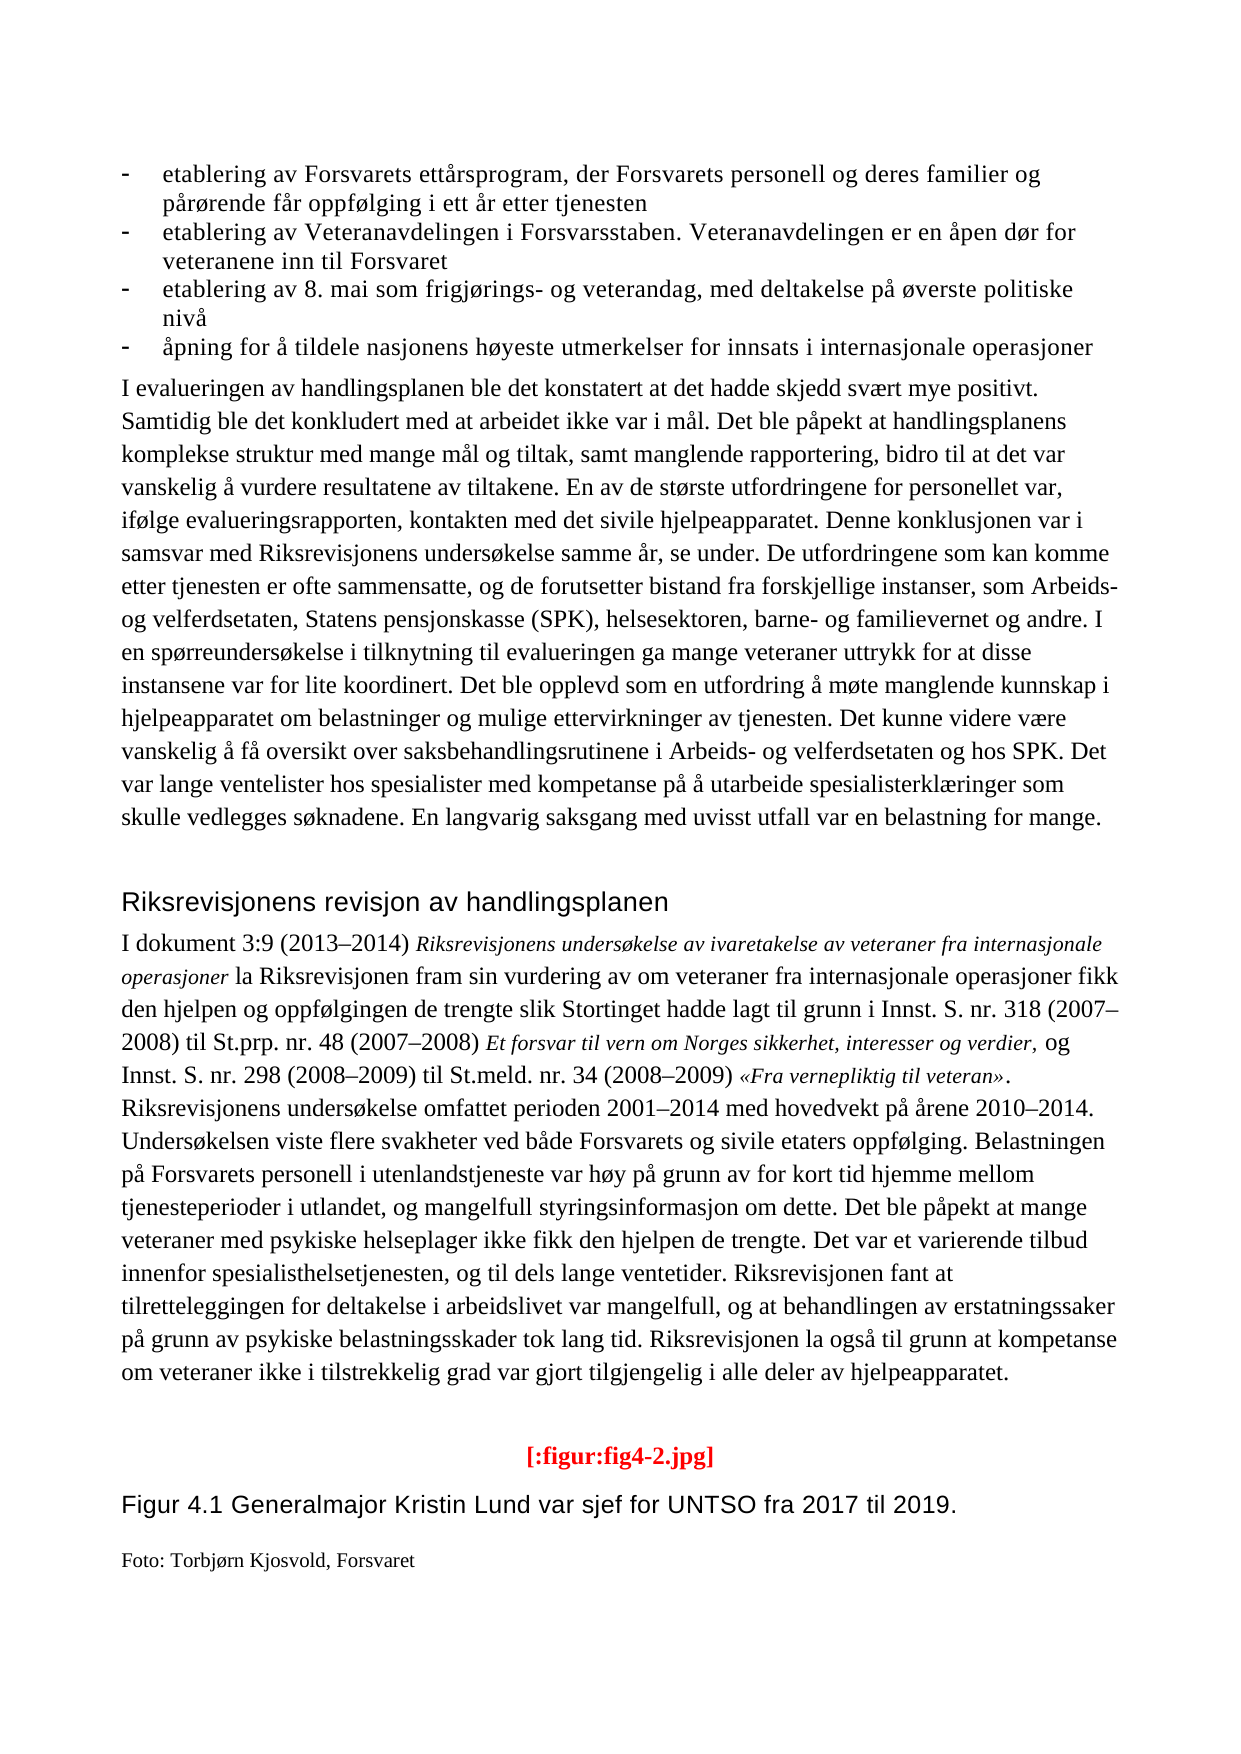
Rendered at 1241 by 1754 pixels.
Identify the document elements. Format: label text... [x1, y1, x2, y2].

list etablering av Forsvarets ettårsprogram, der Forsvarets personell og deres familier og pårørende får oppfølging i ett år etter tjenesten [121, 159, 1119, 217]
text [:figur:fig4-2.jpg] [121, 1444, 1119, 1469]
text Generalmajor Kristin Lund var sjef for UNTSO fra 2017 til 2019. [121, 1490, 1119, 1519]
text I evalueringen av handlingsplanen ble det konstatert at det hadde skjedd svært mye positivt. Samtidig ble det konkludert med at arbeidet ikke var i mål. Det ble påpekt at handlingsplanens komplekse struktur med mange mål og tiltak, samt manglende rapportering, bidro til at det var vanskelig å vurdere resultatene av tiltakene. En av de største utfordringene for personellet var, ifølge evalueringsrapporten, kontakten med det sivile hjelpeapparatet. Denne konklusjonen var i samsvar med Riksrevisjonens undersøkelse samme år, se under. De utfordringene som kan komme etter tjenesten er ofte sammensatte, og de forutsetter bistand fra forskjellige instanser, som Arbeids- og velferdsetaten, Statens pensjonskasse (SPK), helsesektoren, barne- og familievernet og andre. I en spørreundersøkelse i tilknytning til evalueringen ga mange veteraner uttrykk for at disse instansene var for lite koordinert. Det ble opplevd som en utfordring å møte manglende kunnskap i hjelpeapparatet om belastninger og mulige ettervirkninger av tjenesten. Det kunne videre være vanskelig å få oversikt over saksbehandlingsrutinene i Arbeids- og velferdsetaten og hos SPK. Det var lange ventelister hos spesialister med kompetanse på å utarbeide spesialisterklæringer som skulle vedlegges søknadene. En langvarig saksgang med uvisst utfall var en belastning for mange. [121, 373, 1119, 831]
list etablering av 8. mai som frigjørings- og veterandag, med deltakelse på øverste politiske nivå [121, 274, 1119, 332]
text Foto: Torbjørn Kjosvold, Forsvaret [121, 1548, 1119, 1572]
list etablering av Veteranavdelingen i Forsvarsstaben. Veteranavdelingen er en åpen dør for veteranene inn til Forsvaret [121, 217, 1119, 274]
text Riksrevisjonens revisjon av handlingsplanen [121, 886, 1119, 917]
list åpning for å tildele nasjonens høyeste utmerkelser for innsats i internasjonale operasjoner [121, 332, 1119, 361]
text I dokument 3:9 (2013–2014) Riksrevisjonens undersøkelse av ivaretakelse av veteraner fra internasjonale operasjoner la Riksrevisjonen fram sin vurdering av om veteraner fra internasjonale operasjoner fikk den hjelpen og oppfølgingen de trengte slik Stortinget hadde lagt til grunn i Innst. S. nr. 318 (2007–2008) til St.prp. nr. 48 (2007–2008) Et forsvar til vern om Norges sikkerhet, interesser og verdier, og Innst. S. nr. 298 (2008–2009) til St.meld. nr. 34 (2008–2009) «Fra vernepliktig til veteran». Riksrevisjonens undersøkelse omfattet perioden 2001–2014 med hovedvekt på årene 2010–2014. Undersøkelsen viste flere svakheter ved både Forsvarets og sivile etaters oppfølging. Belastningen på Forsvarets personell i utenlandstjeneste var høy på grunn av for kort tid hjemme mellom tjenesteperioder i utlandet, og mangelfull styringsinformasjon om dette. Det ble påpekt at mange veteraner med psykiske helseplager ikke fikk den hjelpen de trengte. Det var et varierende tilbud innenfor spesialisthelsetjenesten, og til dels lange ventetider. Riksrevisjonen fant at tilretteleggingen for deltakelse i arbeidslivet var mangelfull, og at behandlingen av erstatningssaker på grunn av psykiske belastningsskader tok lang tid. Riksrevisjonen la også til grunn at kompetanse om veteraner ikke i tilstrekkelig grad var gjort tilgjengelig i alle deler av hjelpeapparatet. [121, 928, 1119, 1386]
